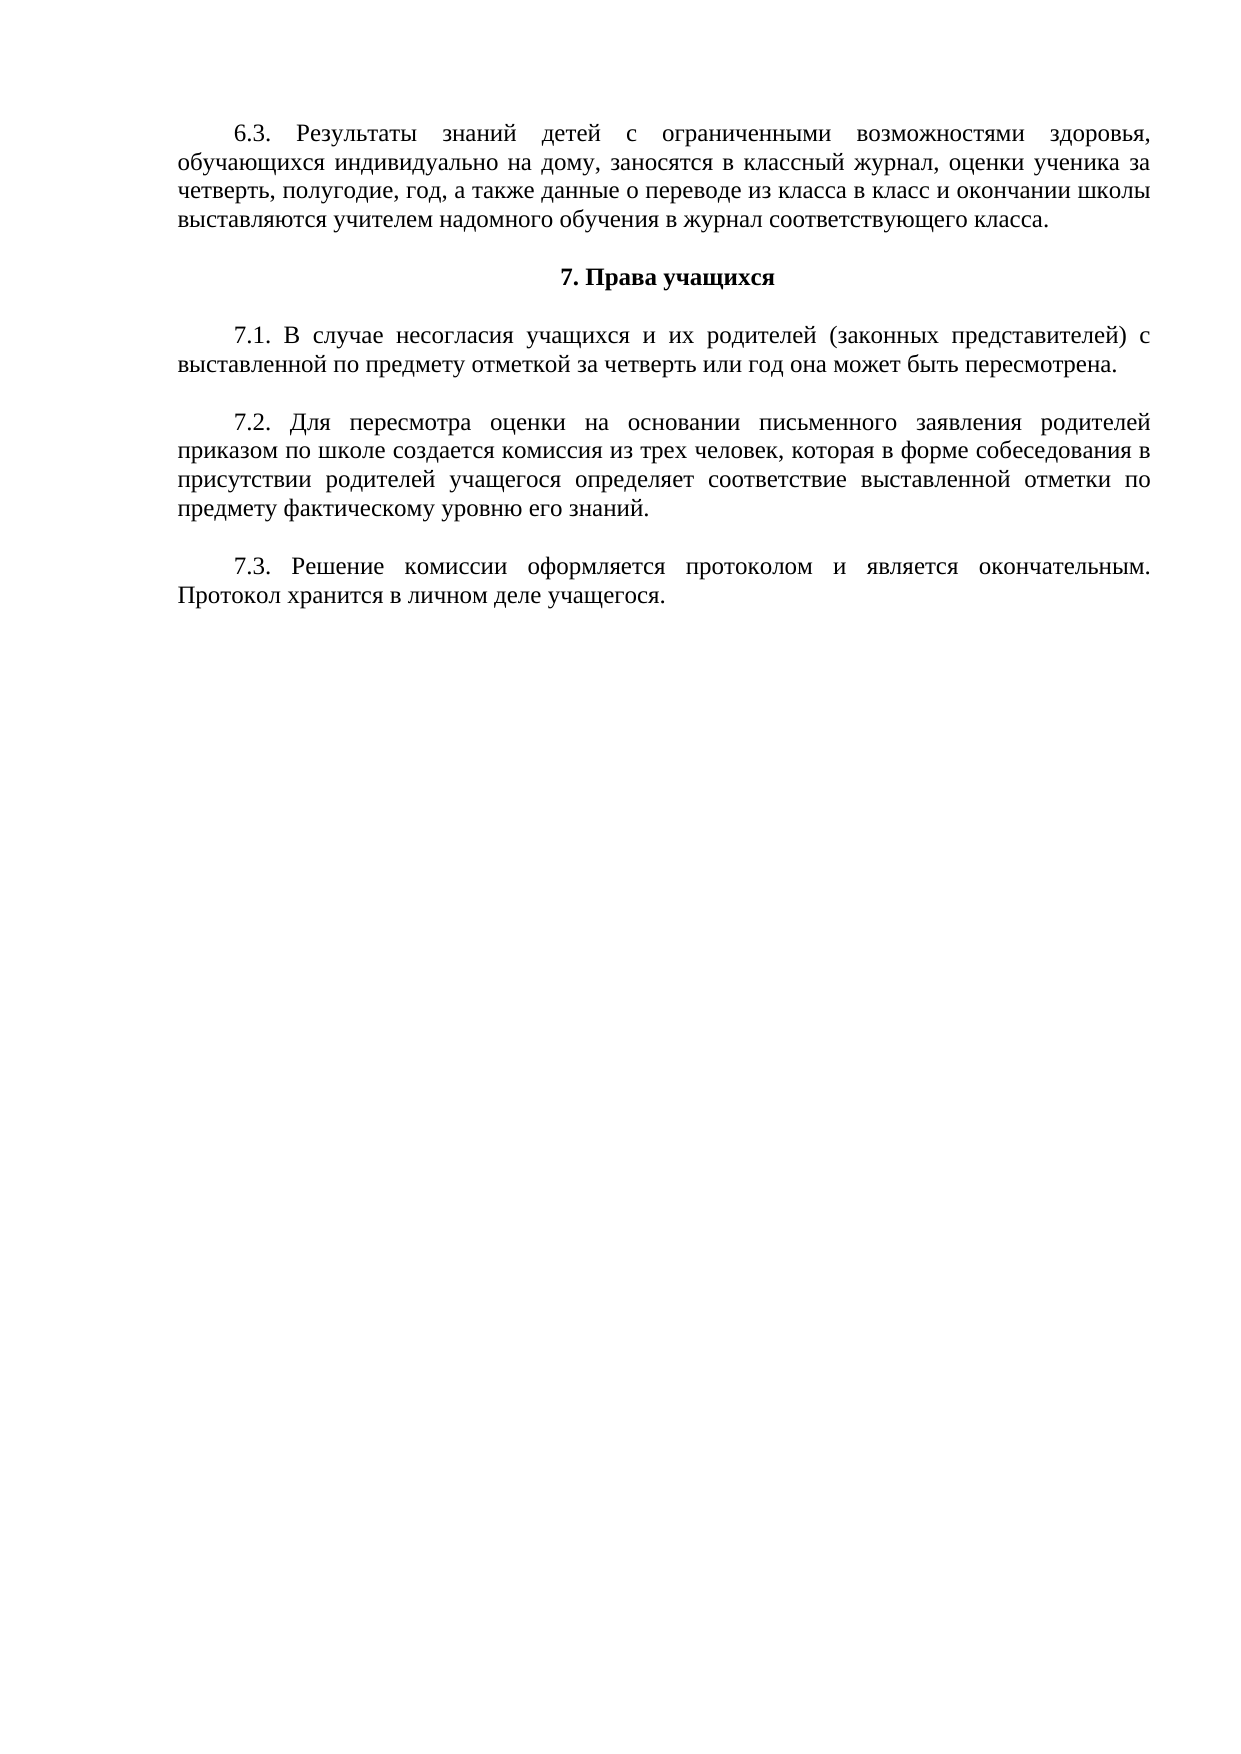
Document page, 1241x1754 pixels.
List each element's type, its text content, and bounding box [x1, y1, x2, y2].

text 7.2. Для пересмотра оценки на основании письменного заявления родителей приказом по школе создается комиссия из трех человек, которая в форме собеседования в присутствии родителей учащегося определяет соответствие выставленной отметки по предмету фактическому уровню его знаний. [177, 407, 1152, 522]
text 7.3. Решение комиссии оформляется протоколом и является окончательным. Протокол хранится в личном деле учащегося. [177, 551, 1152, 608]
text 7. Права учащихся [177, 262, 1152, 291]
text 6.3. Результаты знаний детей с ограниченными возможностями здоровья, обучающихся индивидуально на дому, заносятся в классный журнал, оценки ученика за четверть, полугодие, год, а также данные о переводе из класса в класс и окончании школы выставляются учителем надомного обучения в журнал соответствующего класса. [177, 118, 1152, 233]
text 7.1. В случае несогласия учащихся и их родителей (законных представителей) с выставленной по предмету отметкой за четверть или год она может быть пересмотрена. [177, 320, 1152, 378]
